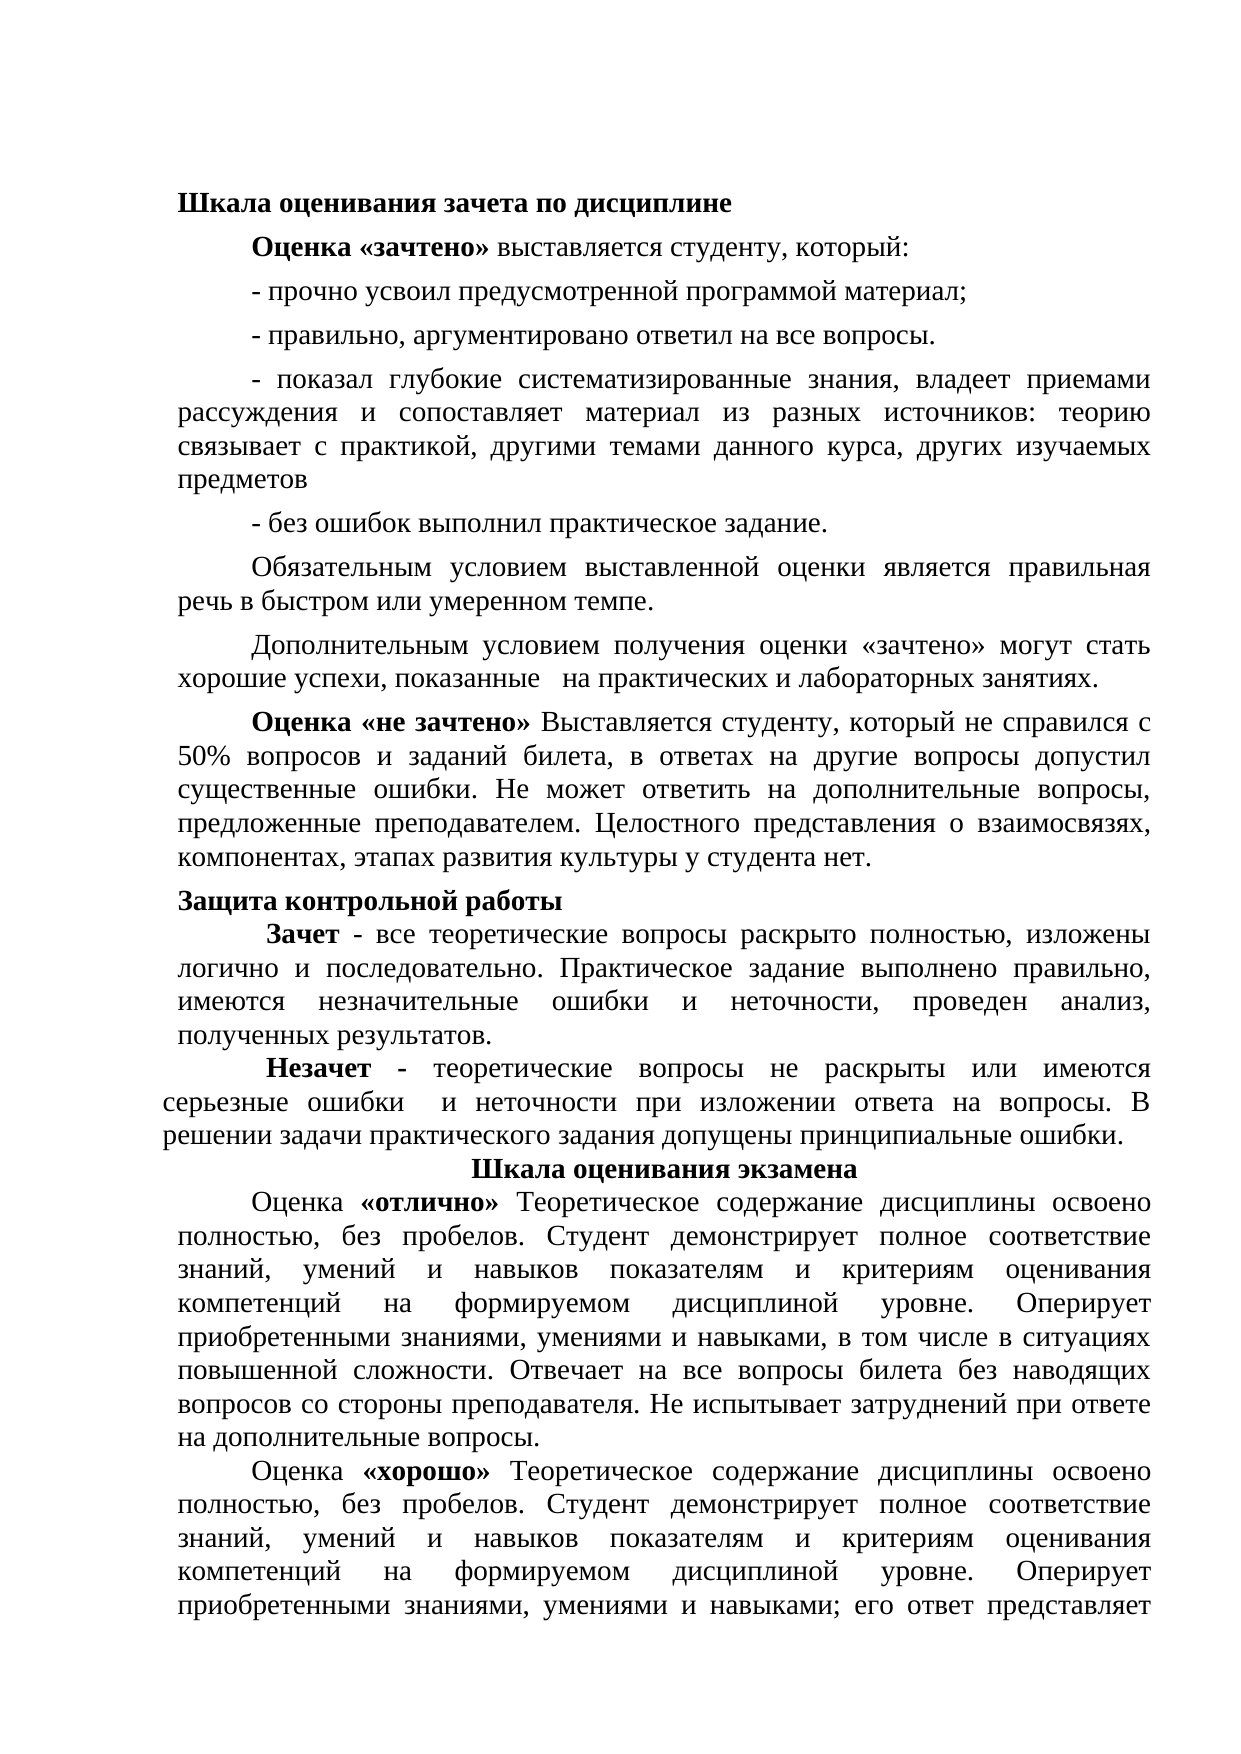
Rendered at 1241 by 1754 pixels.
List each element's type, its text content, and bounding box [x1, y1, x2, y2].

text Оценка «отлично» Теоретическое содержание дисциплины освоено полностью, без пробелов. Студент демонстрирует полное соответствие знаний, умений и навыков показателям и критериям оценивания компетенций на формируемом дисциплиной уровне. Оперирует приобретенными знаниями, умениями и навыками, в том числе в ситуациях повышенной сложности. Отвечает на все вопросы билета без наводящих вопросов со стороны преподавателя. Не испытывает затруднений при ответе на дополнительные вопросы. [177, 1184, 1152, 1453]
text - показал глубокие систематизированные знания, владеет приемами рассуждения и сопоставляет материал из разных источников: теорию связывает с практикой, другими темами данного курса, других изучаемых предметов [177, 361, 1152, 495]
text Обязательным условием выставленной оценки является правильная речь в быстром или умеренном темпе. [177, 549, 1152, 617]
text Защита контрольной работы [177, 883, 1152, 916]
text Шкала оценивания экзамена [177, 1151, 1152, 1184]
text - прочно усвоил предусмотренной программой материал; [177, 273, 1152, 307]
text Оценка «зачтено» выставляется студенту, который: [177, 229, 1152, 263]
list Незачет - теоретические вопросы не раскрыты или имеются серьезные ошибки и неточности при изложении ответа на вопросы. В решении задачи практического задания допущены принципиальные ошибки. [162, 1050, 1152, 1151]
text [177, 1453, 1152, 1621]
text Дополнительным условием получения оценки «зачтено» могут стать хорошие успехи, показанные на практических и лабораторных занятиях. [177, 627, 1152, 694]
text Оценка «не зачтено» Выставляется студенту, который не справился с 50% вопросов и заданий билета, в ответах на другие вопросы допустил существенные ошибки. Не может ответить на дополнительные вопросы, предложенные преподавателем. Целостного представления о взаимосвязях, компонентах, этапах развития культуры у студента нет. [177, 704, 1152, 872]
text - без ошибок выполнил практическое задание. [177, 506, 1152, 539]
list Зачет - все теоретические вопросы раскрыто полностью, изложены логично и последовательно. Практическое задание выполнено правильно, имеются незначительные ошибки и неточности, проведен анализ, полученных результатов. [177, 916, 1152, 1050]
text - правильно, аргументировано ответил на все вопросы. [177, 317, 1152, 351]
text Шкала оценивания зачета по дисциплине [177, 185, 1152, 219]
